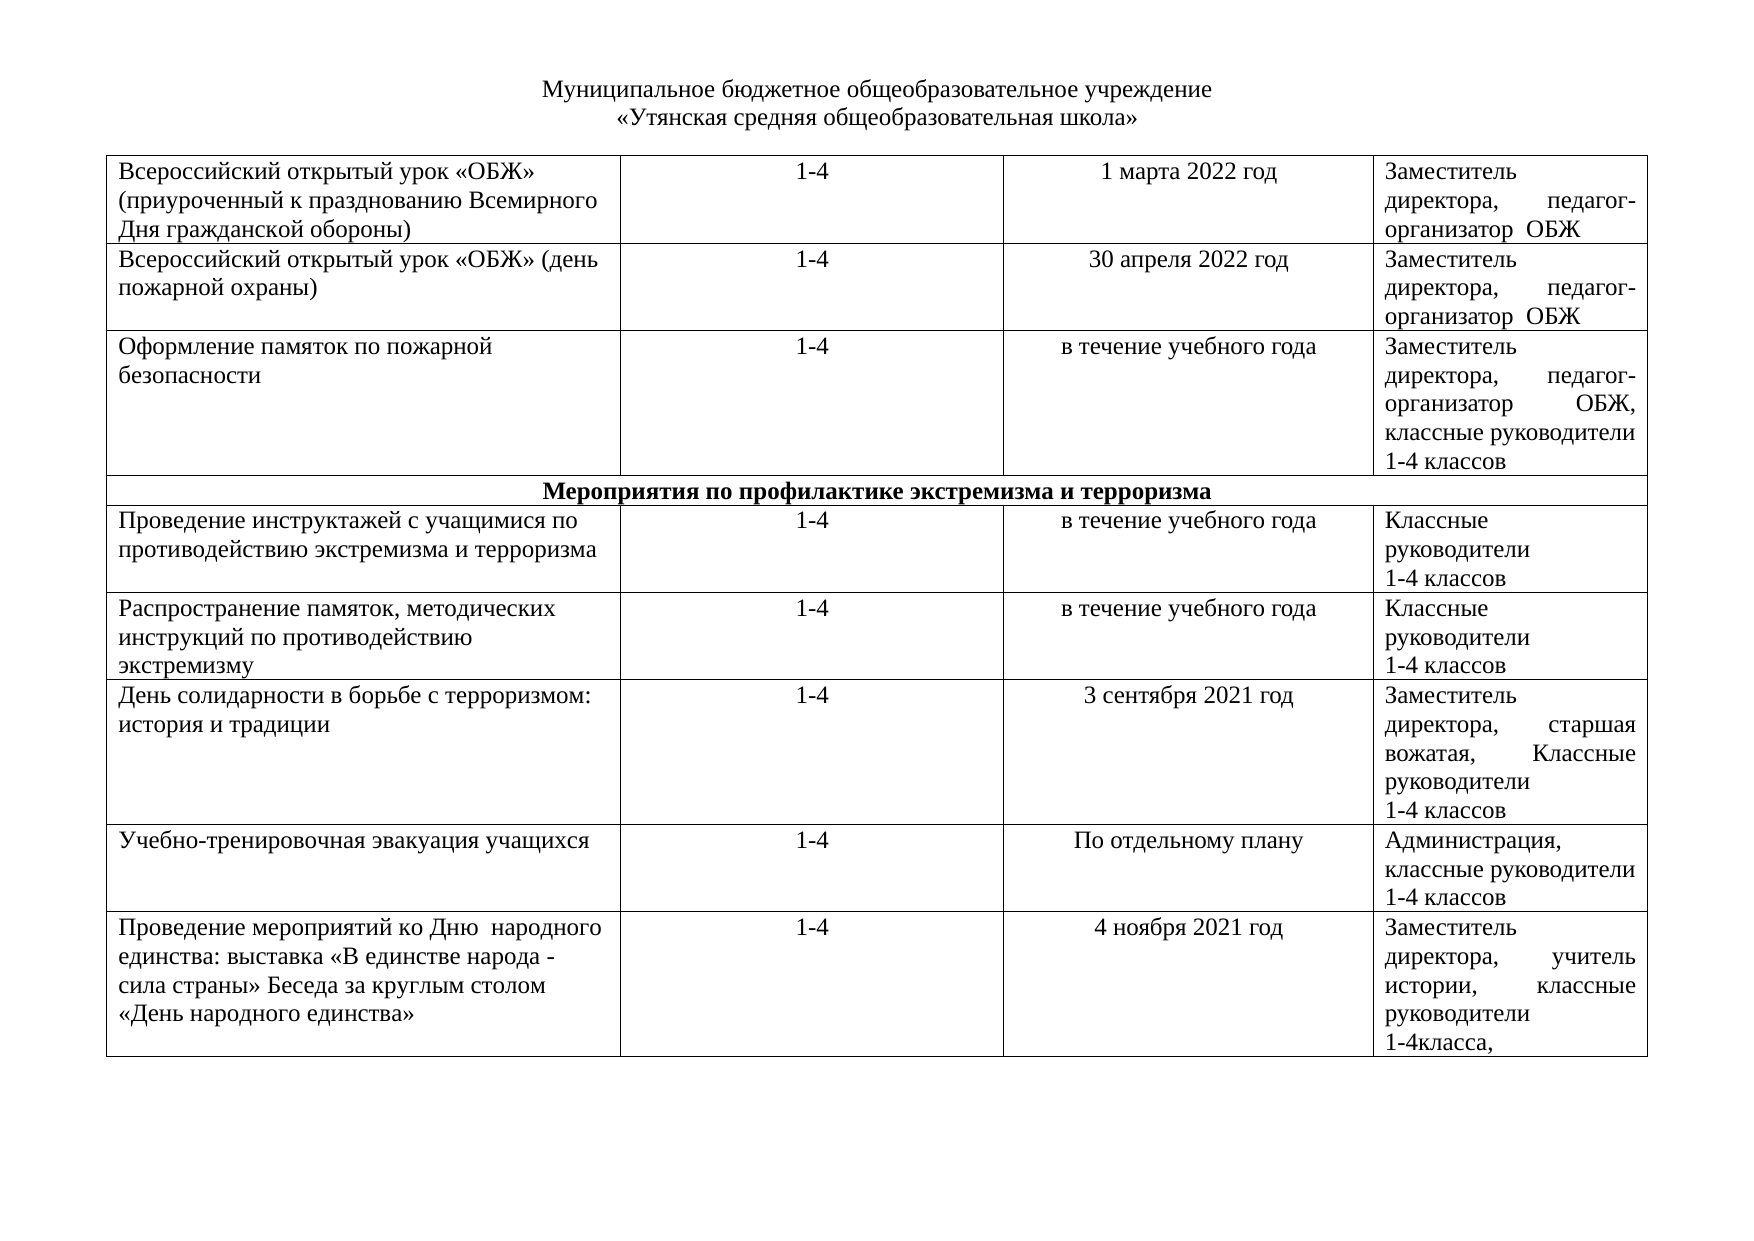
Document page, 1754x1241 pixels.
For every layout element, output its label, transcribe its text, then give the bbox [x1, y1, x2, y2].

table_cell Учебно-тренировочная эвакуация учащихся [107, 825, 620, 911]
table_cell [1374, 912, 1647, 1056]
table_cell 3 сентября 2021 год [1004, 680, 1373, 824]
table_cell Распространение памяток, методических инструкций по противодействию экстремизму [107, 593, 620, 679]
table_cell 1-4 [621, 244, 1003, 330]
table_cell Проведение инструктажей с учащимися по противодействию экстремизма и терроризма [107, 506, 620, 592]
table_cell 1 марта 2022 год [1004, 156, 1373, 243]
table_cell 1-4 [621, 680, 1003, 824]
table_cell в течение учебного года [1004, 331, 1373, 475]
table_cell Заместитель директора, старшая вожатая, Классные руководители 1-4 классов [1374, 680, 1647, 824]
table_cell Оформление памяток по пожарной безопасности [107, 331, 620, 475]
table_cell 1-4 [621, 912, 1003, 1056]
table_cell в течение учебного года [1004, 506, 1373, 592]
table_cell День солидарности в борьбе с терроризмом: история и традиции [107, 680, 620, 824]
table_cell Заместитель директора, педагог-организатор ОБЖ [1374, 156, 1647, 243]
table_cell Заместитель директора, педагог-организатор ОБЖ [1374, 244, 1647, 330]
table_cell 1-4 [621, 825, 1003, 911]
table_cell 30 апреля 2022 год [1004, 244, 1373, 330]
table_cell Администрация, классные руководители 1-4 классов [1374, 825, 1647, 911]
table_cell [107, 912, 620, 1056]
table_cell 1-4 [621, 506, 1003, 592]
table_cell Мероприятия по профилактике экстремизма и терроризма [107, 476, 1647, 504]
table_cell в течение учебного года [1004, 593, 1373, 679]
table_cell 1-4 [621, 331, 1003, 475]
table_cell 1-4 [621, 593, 1003, 679]
table_cell Классные руководители 1-4 классов [1374, 506, 1647, 592]
table_cell Заместитель директора, педагог-организатор ОБЖ, классные руководители 1-4 классов [1374, 331, 1647, 475]
table_cell Классные руководители 1-4 классов [1374, 593, 1647, 679]
table_cell По отдельному плану [1004, 825, 1373, 911]
table_cell Всероссийский открытый урок «ОБЖ» (приуроченный к празднованию Всемирного Дня гражданской обороны) [107, 156, 620, 243]
table_cell Всероссийский открытый урок «ОБЖ» (день пожарной охраны) [107, 244, 620, 330]
table_cell 4 ноября 2021 год [1004, 912, 1373, 1056]
table_cell 1-4 [621, 156, 1003, 243]
